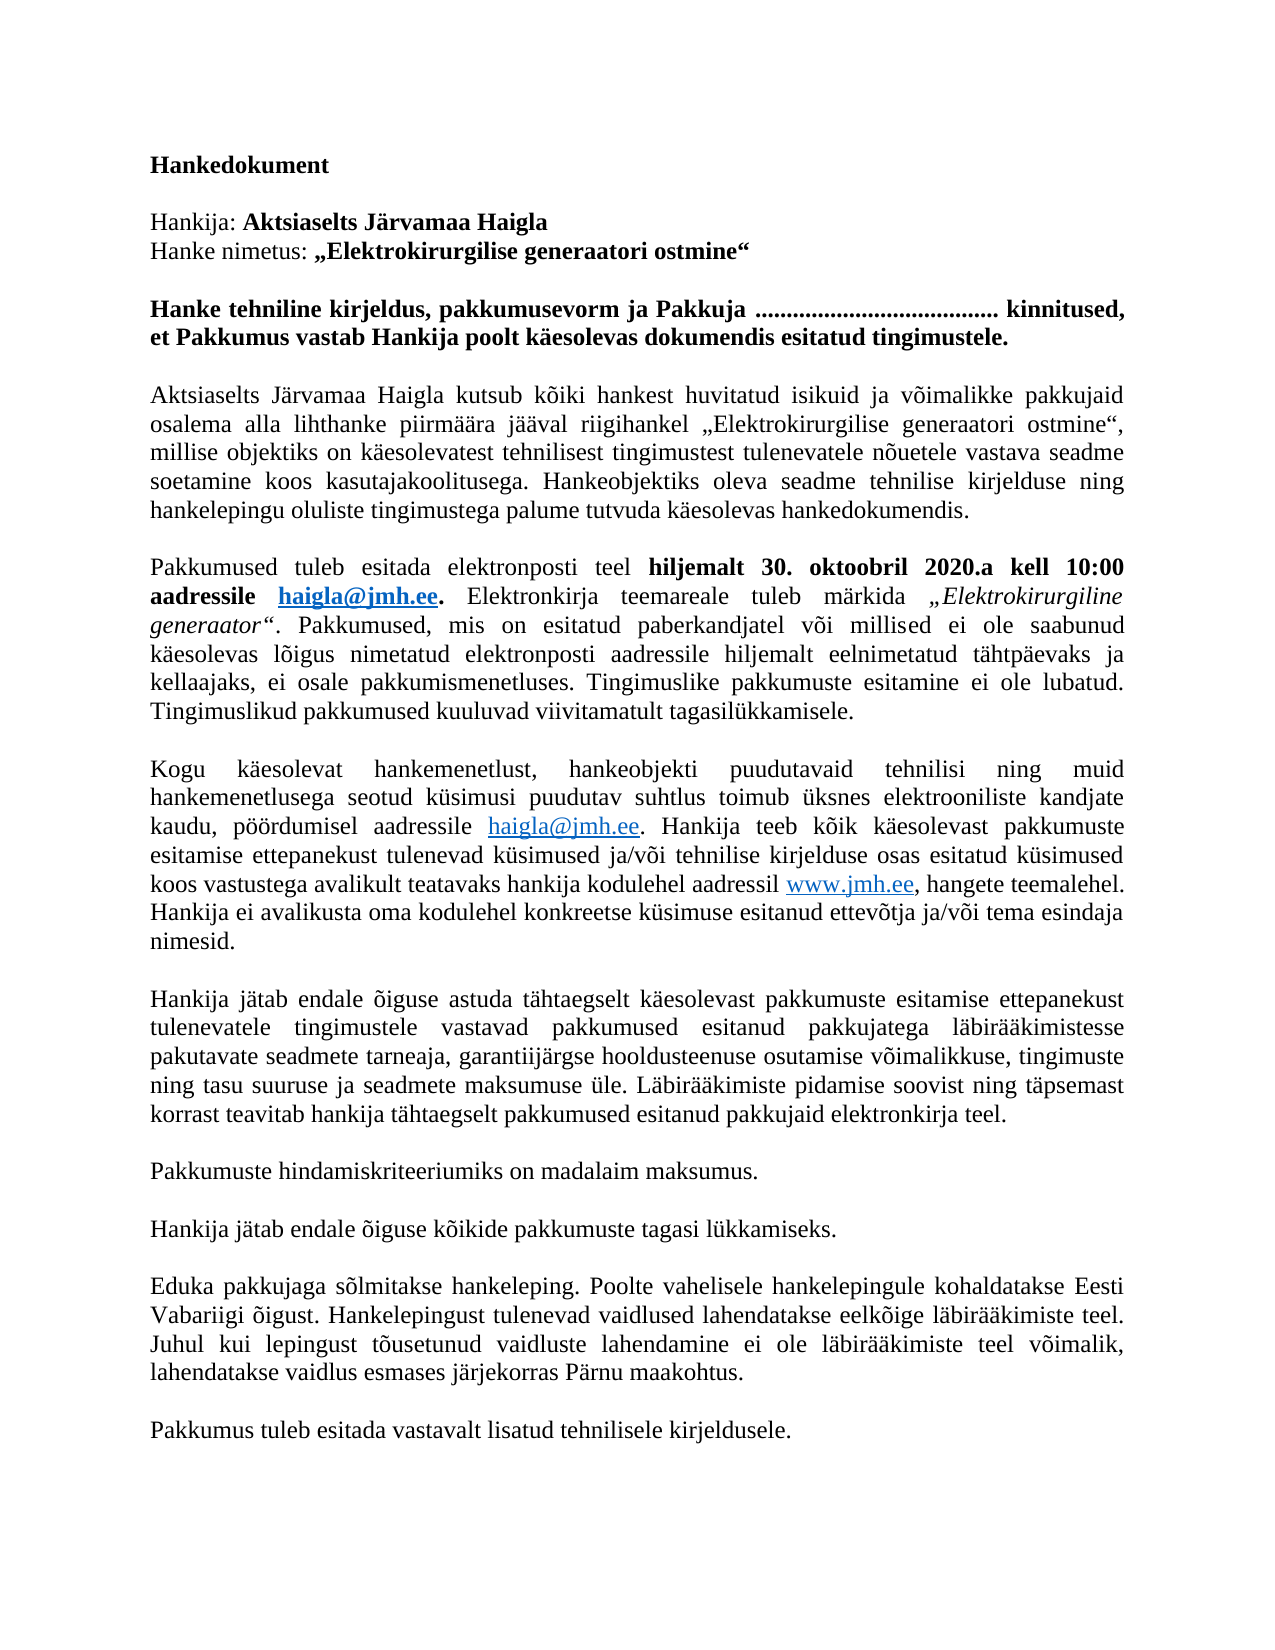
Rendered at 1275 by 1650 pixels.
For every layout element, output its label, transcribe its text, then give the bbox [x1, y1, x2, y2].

text Hankija jätab endale õiguse kõikide pakkumuste tagasi lükkamiseks. [150, 1214, 1125, 1242]
text Pakkumuste hindamiskriteeriumiks on madalaim maksumus. [150, 1156, 1125, 1185]
text Pakkumus tuleb esitada vastavalt lisatud tehnilisele kirjeldusele. [150, 1415, 1125, 1444]
text Hanke tehniline kirjeldus, pakkumusevorm ja Pakkuja ....................................... kinnitused, et Pakkumus vastab Hankija poolt käesolevas dokumendis esitatud tingimustele. [150, 294, 1125, 351]
text Kogu käesolevat hankemenetlust, hankeobjekti puudutavaid tehnilisi ning muid hankemenetlusega seotud küsimusi puudutav suhtlus toimub üksnes elektrooniliste kandjate kaudu, pöördumisel aadressile haigla@jmh.ee. Hankija teeb kõik käesolevast pakkumuste esitamise ettepanekust tulenevad küsimused ja/või tehnilise kirjelduse osas esitatud küsimused koos vastustega avalikult teatavaks hankija kodulehel aadressil www.jmh.ee, hangete teemalehel. Hankija ei avalikusta oma kodulehel konkreetse küsimuse esitanud ettevõtja ja/või tema esindaja nimesid. [150, 754, 1125, 955]
text Hanke nimetus: „Elektrokirurgilise generaatori ostmine“ [150, 236, 1125, 265]
text Hankedokument [150, 150, 1125, 179]
text Hankija jätab endale õiguse astuda tähtaegselt käesolevast pakkumuste esitamise ettepanekust tulenevatele tingimustele vastavad pakkumused esitanud pakkujatega läbirääkimistesse pakutavate seadmete tarneaja, garantiijärgse hooldusteenuse osutamise võimalikkuse, tingimuste ning tasu suuruse ja seadmete maksumuse üle. Läbirääkimiste pidamise soovist ning täpsemast korrast teavitab hankija tähtaegselt pakkumused esitanud pakkujaid elektronkirja teel. [150, 984, 1125, 1127]
text Aktsiaselts Järvamaa Haigla kutsub kõiki hankest huvitatud isikuid ja võimalikke pakkujaid osalema alla lihthanke piirmäära jääval riigihankel „Elektrokirurgilise generaatori ostmine“, millise objektiks on käesolevatest tehnilisest tingimustest tulenevatele nõuetele vastava seadme soetamine koos kasutajakoolitusega. Hankeobjektiks oleva seadme tehnilise kirjelduse ning hankelepingu oluliste tingimustega palume tutvuda käesolevas hankedokumendis. [150, 380, 1125, 524]
text Hankija: Aktsiaselts Järvamaa Haigla [150, 207, 1125, 236]
text Eduka pakkujaga sõlmitakse hankeleping. Poolte vahelisele hankelepingule kohaldatakse Eesti Vabariigi õigust. Hankelepingust tulenevad vaidlused lahendatakse eelkõige läbirääkimiste teel. Juhul kui lepingust tõusetunud vaidluste lahendamine ei ole läbirääkimiste teel võimalik, lahendatakse vaidlus esmases järjekorras Pärnu maakohtus. [150, 1271, 1125, 1386]
text Pakkumused tuleb esitada elektronposti teel hiljemalt 30. oktoobril 2020.a kell 10:00 aadressile haigla@jmh.ee. Elektronkirja teemareale tuleb märkida „Elektrokirurgiline generaator“. Pakkumused, mis on esitatud paberkandjatel või millised ei ole saabunud käesolevas lõigus nimetatud elektronposti aadressile hiljemalt eelnimetatud tähtpäevaks ja kellaajaks, ei osale pakkumismenetluses. Tingimuslike pakkumuste esitamine ei ole lubatud. Tingimuslikud pakkumused kuuluvad viivitamatult tagasilükkamisele. [150, 552, 1125, 725]
